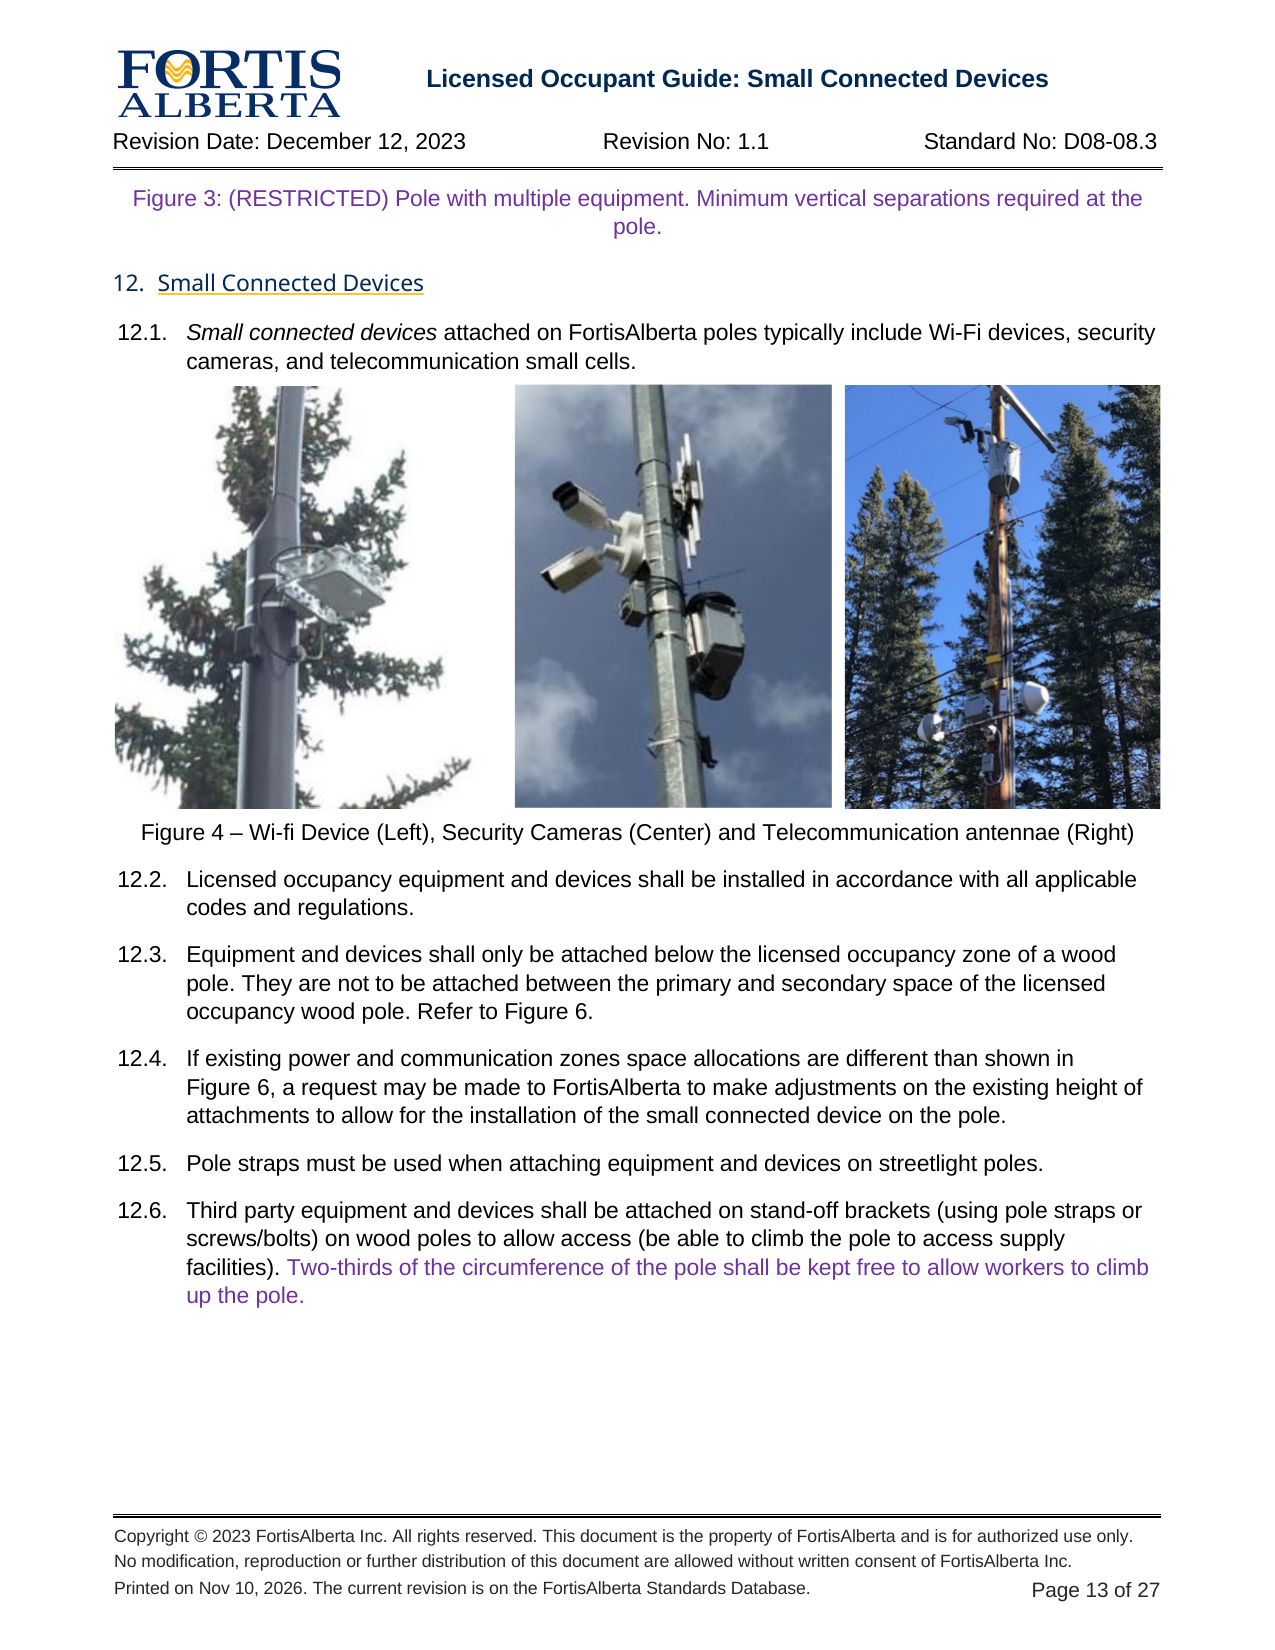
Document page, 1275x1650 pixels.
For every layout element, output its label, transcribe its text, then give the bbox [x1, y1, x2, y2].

picture [118, 50, 340, 117]
picture [515, 385, 831, 807]
picture [844, 385, 1161, 809]
subtitle If existing power and communication zones space allocations are different than shown in Figure 6, a request may be made to FortisAlberta to make adjustments on the existing height of attachments to allow for the installation of the small connected device on the pole. [117, 1045, 1162, 1129]
text Figure 3: (RESTRICTED) Pole with multiple equipment. Minimum vertical separations required at the pole. [112, 185, 1162, 240]
subtitle Licensed occupancy equipment and devices shall be installed in accordance with all applicable codes and regulations. [117, 866, 1162, 921]
subtitle Small connected devices attached on FortisAlberta poles typically include Wi-Fi devices, security cameras, and telecommunication small cells. [117, 319, 1162, 374]
subtitle Third party equipment and devices shall be attached on stand-off brackets (using pole straps or screws/bolts) on wood poles to allow access (be able to climb the pole to access supply facilities). Two-thirds of the circumference of the pole shall be kept free to allow workers to climb up the pole. [117, 1197, 1162, 1308]
text Figure 4 – Wi-fi Device (Left), Security Cameras (Center) and Telecommunication antennae (Right) [112, 818, 1162, 845]
subtitle Pole straps must be used when attaching equipment and devices on streetlight poles. [117, 1149, 1162, 1176]
picture [114, 386, 490, 809]
subtitle Equipment and devices shall only be attached below the licensed occupancy zone of a wood pole. They are not to be attached between the primary and secondary space of the licensed occupancy wood pole. Refer to Figure 6. [117, 941, 1162, 1024]
subtitle Small Connected Devices [112, 267, 1162, 298]
